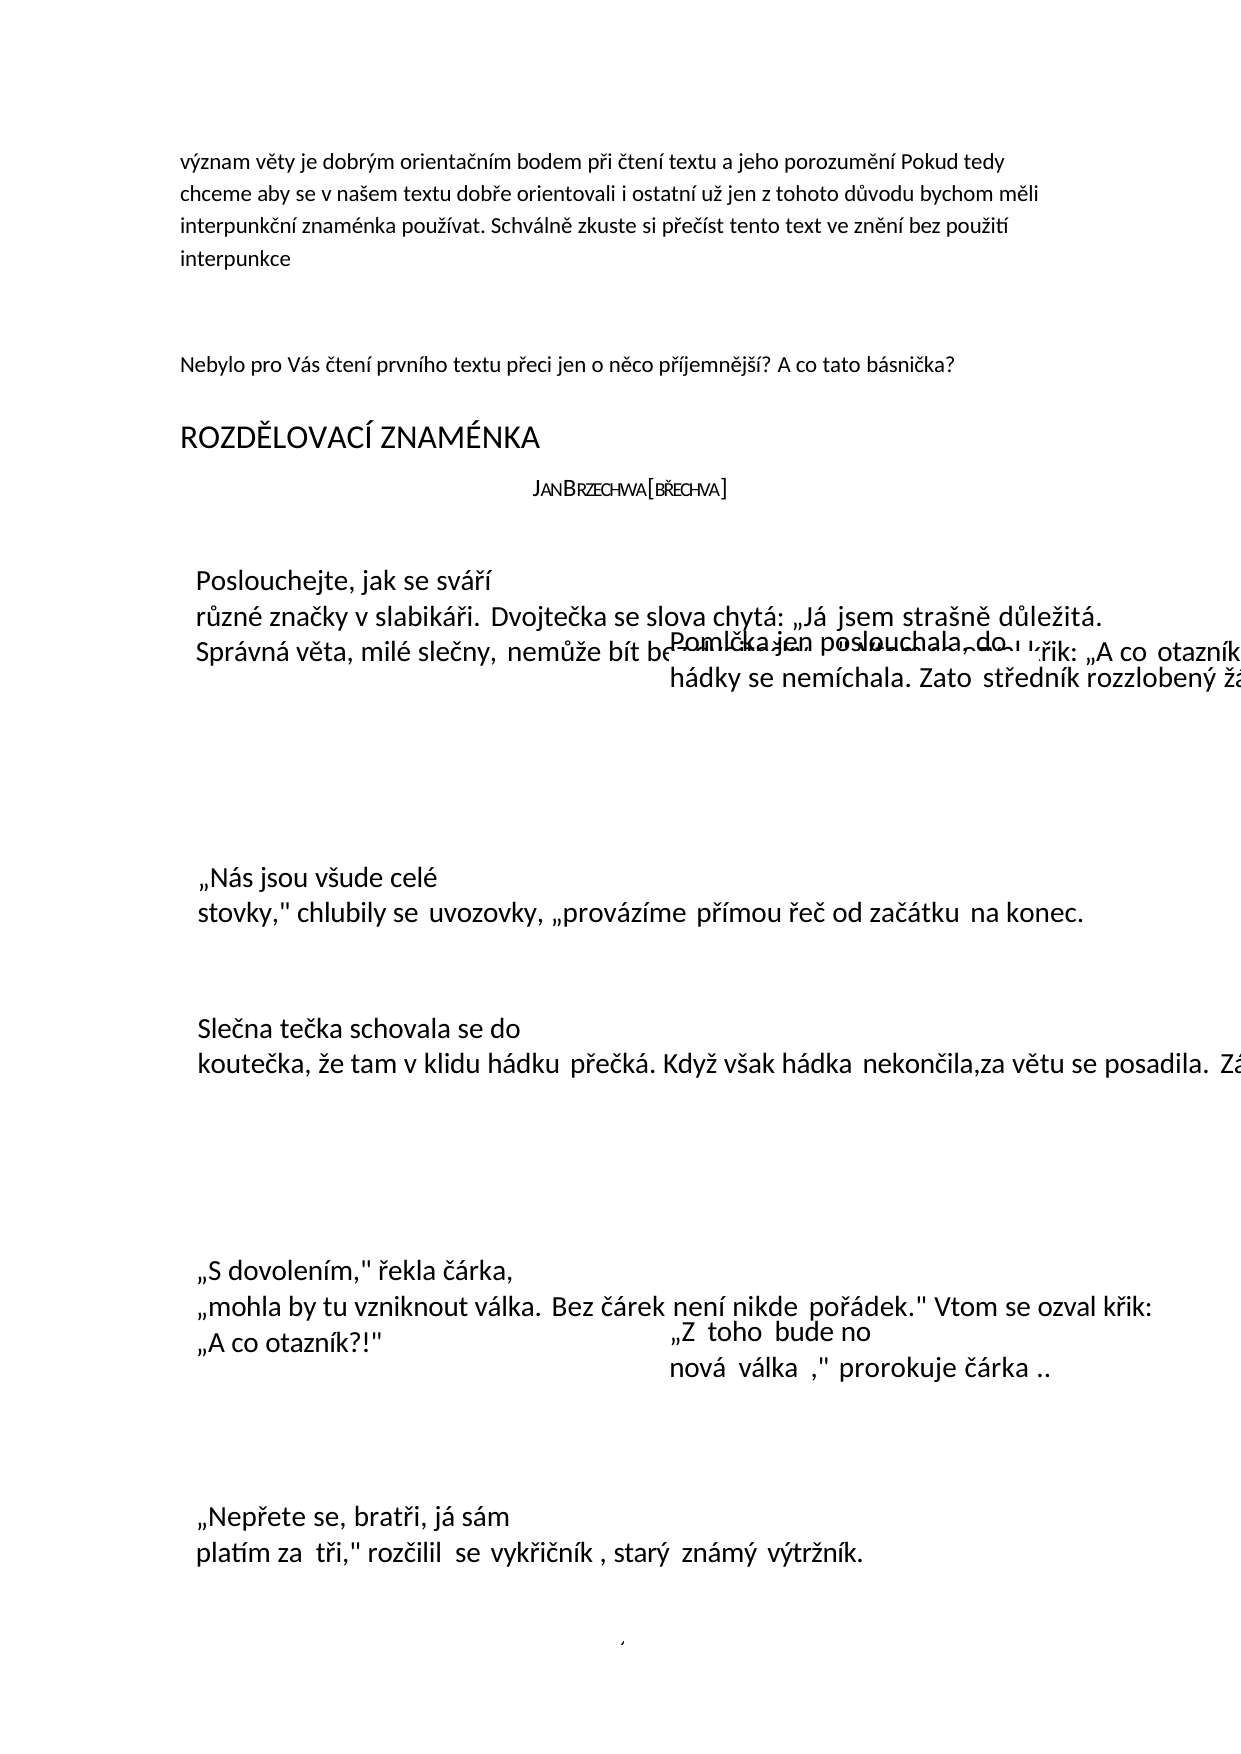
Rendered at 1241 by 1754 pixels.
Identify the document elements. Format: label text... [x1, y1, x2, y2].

text ROZDĚLOVACÍ ZNAMÉNKA [180, 416, 1065, 456]
text Nebylo pro Vás čtení prvního textu přeci jen o něco příjemnější? A co tato básnička? [180, 350, 1065, 378]
text význam věty je dobrým orientačním bodem při čtení textu a jeho porozumění Pokud tedy chceme aby se v našem textu dobře orientovali i ostatní už jen z tohoto důvodu bychom měli interpunkční znaménka používat. Schválně zkuste si přečíst tento text ve znění bez použití interpunkce [180, 147, 1045, 272]
text JANBRZECHWA[BŘECHVA] [197, 473, 1065, 503]
